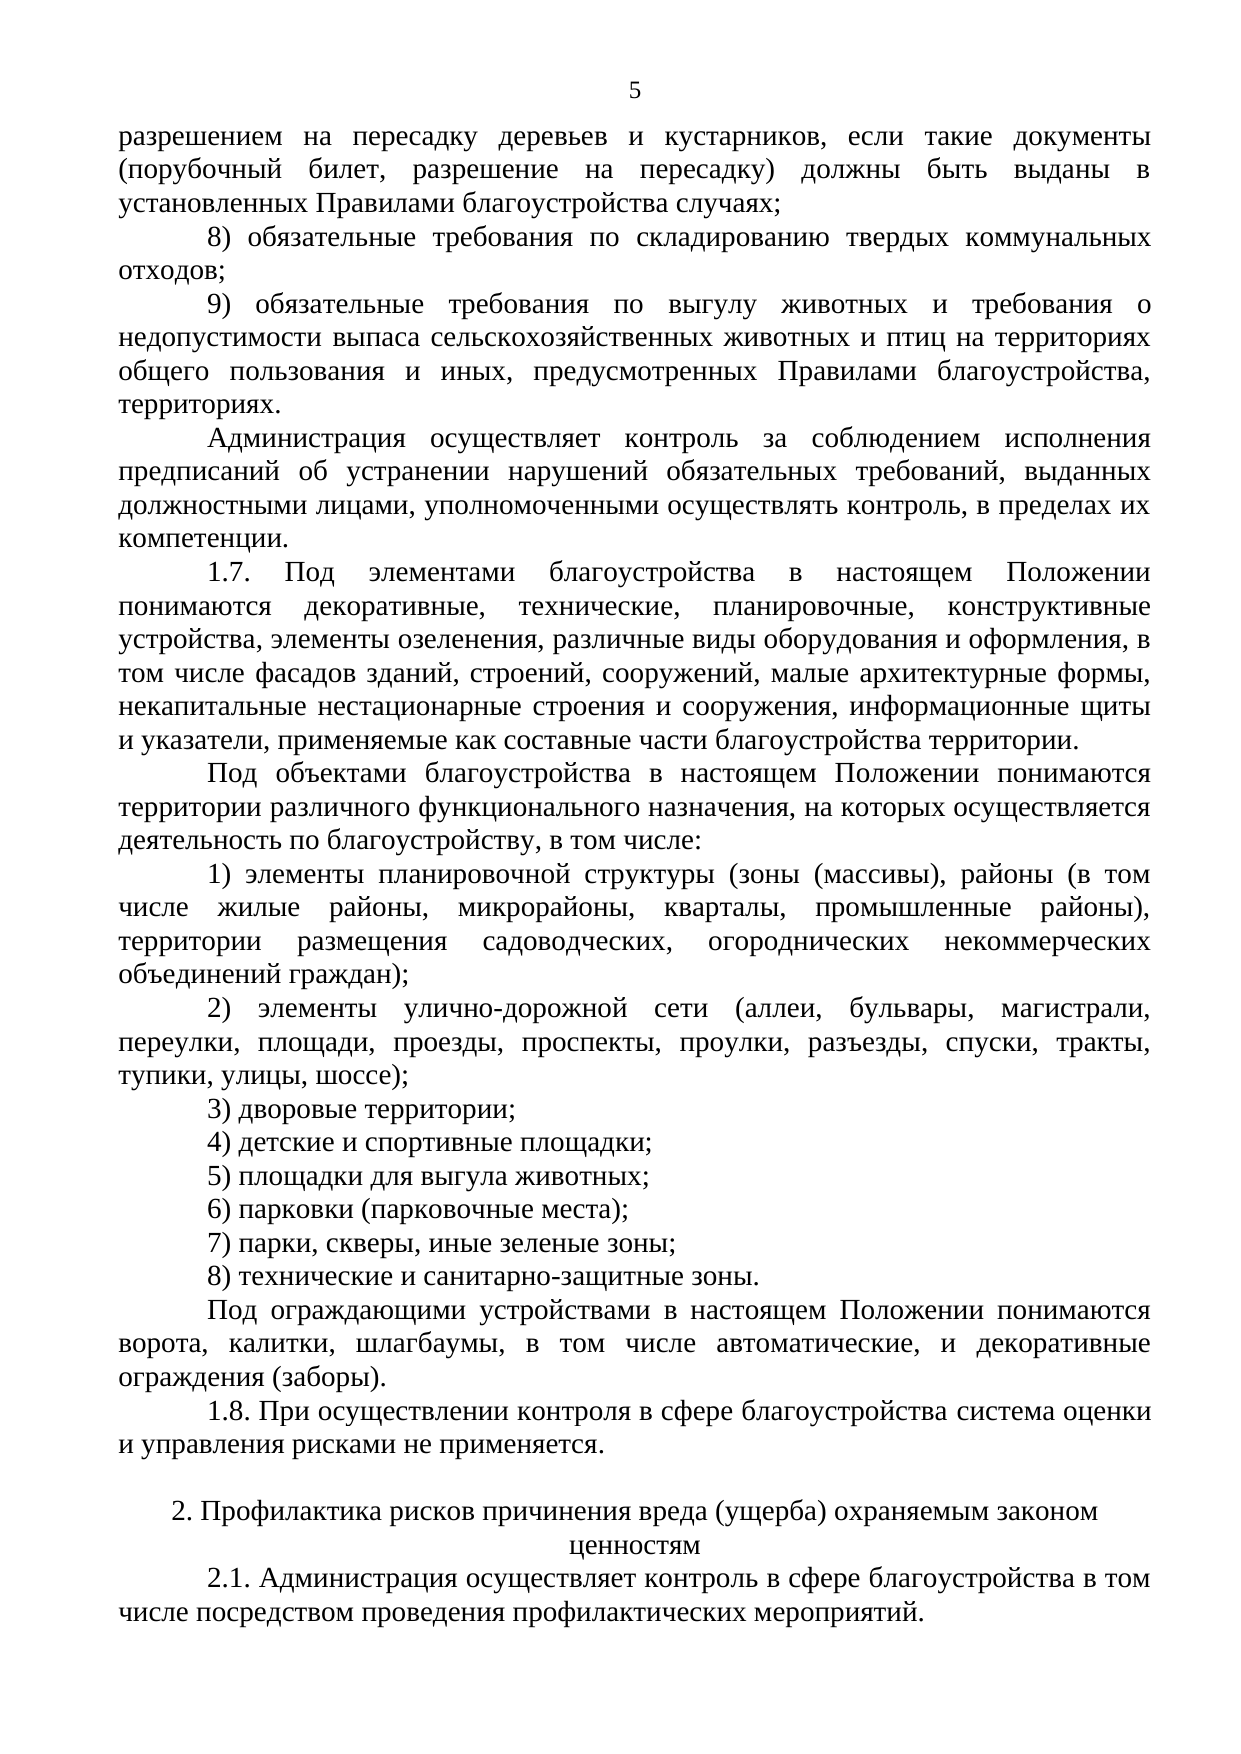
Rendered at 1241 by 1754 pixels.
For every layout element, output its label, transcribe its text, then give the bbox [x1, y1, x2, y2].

text Администрация осуществляет контроль за соблюдением исполнения предписаний об устранении нарушений обязательных требований, выданных должностными лицами, уполномоченными осуществлять контроль, в пределах их компетенции. [118, 420, 1152, 554]
text 2) элементы улично-дорожной сети (аллеи, бульвары, магистрали, переулки, площади, проезды, проспекты, проулки, разъезды, спуски, тракты, тупики, улицы, шоссе); [118, 990, 1152, 1091]
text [118, 118, 1152, 219]
text Под объектами благоустройства в настоящем Положении понимаются территории различного функционального назначения, на которых осуществляется деятельность по благоустройству, в том числе: [118, 755, 1152, 856]
text 2.1. Администрация осуществляет контроль в сфере благоустройства в том числе посредством проведения профилактических мероприятий. [118, 1560, 1152, 1627]
text 1) элементы планировочной структуры (зоны (массивы), районы (в том числе жилые районы, микрорайоны, кварталы, промышленные районы), территории размещения садоводческих, огороднических некоммерческих объединений граждан); [118, 856, 1152, 990]
text 5) площадки для выгула животных; [118, 1158, 1152, 1191]
text 6) парковки (парковочные места); [118, 1191, 1152, 1225]
text 7) парки, скверы, иные зеленые зоны; [118, 1225, 1152, 1258]
text Под ограждающими устройствами в настоящем Положении понимаются ворота, калитки, шлагбаумы, в том числе автоматические, и декоративные ограждения (заборы). [118, 1292, 1152, 1393]
text 4) детские и спортивные площадки; [118, 1124, 1152, 1158]
text 1.8. При осуществлении контроля в сфере благоустройства система оценки и управления рисками не применяется. [118, 1393, 1152, 1460]
text 8) обязательные требования по складированию твердых коммунальных отходов; [118, 219, 1152, 286]
text 8) технические и санитарно-защитные зоны. [118, 1258, 1152, 1292]
text 2. Профилактика рисков причинения вреда (ущерба) охраняемым законом ценностям [118, 1493, 1152, 1560]
text 1.7. Под элементами благоустройства в настоящем Положении понимаются декоративные, технические, планировочные, конструктивные устройства, элементы озеленения, различные виды оборудования и оформления, в том числе фасадов зданий, строений, сооружений, малые архитектурные формы, некапитальные нестационарные строения и сооружения, информационные щиты и указатели, применяемые как составные части благоустройства территории. [118, 554, 1152, 755]
text 9) обязательные требования по выгулу животных и требования о недопустимости выпаса сельскохозяйственных животных и птиц на территориях общего пользования и иных, предусмотренных Правилами благоустройства, территориях. [118, 286, 1152, 420]
text 3) дворовые территории; [118, 1091, 1152, 1124]
